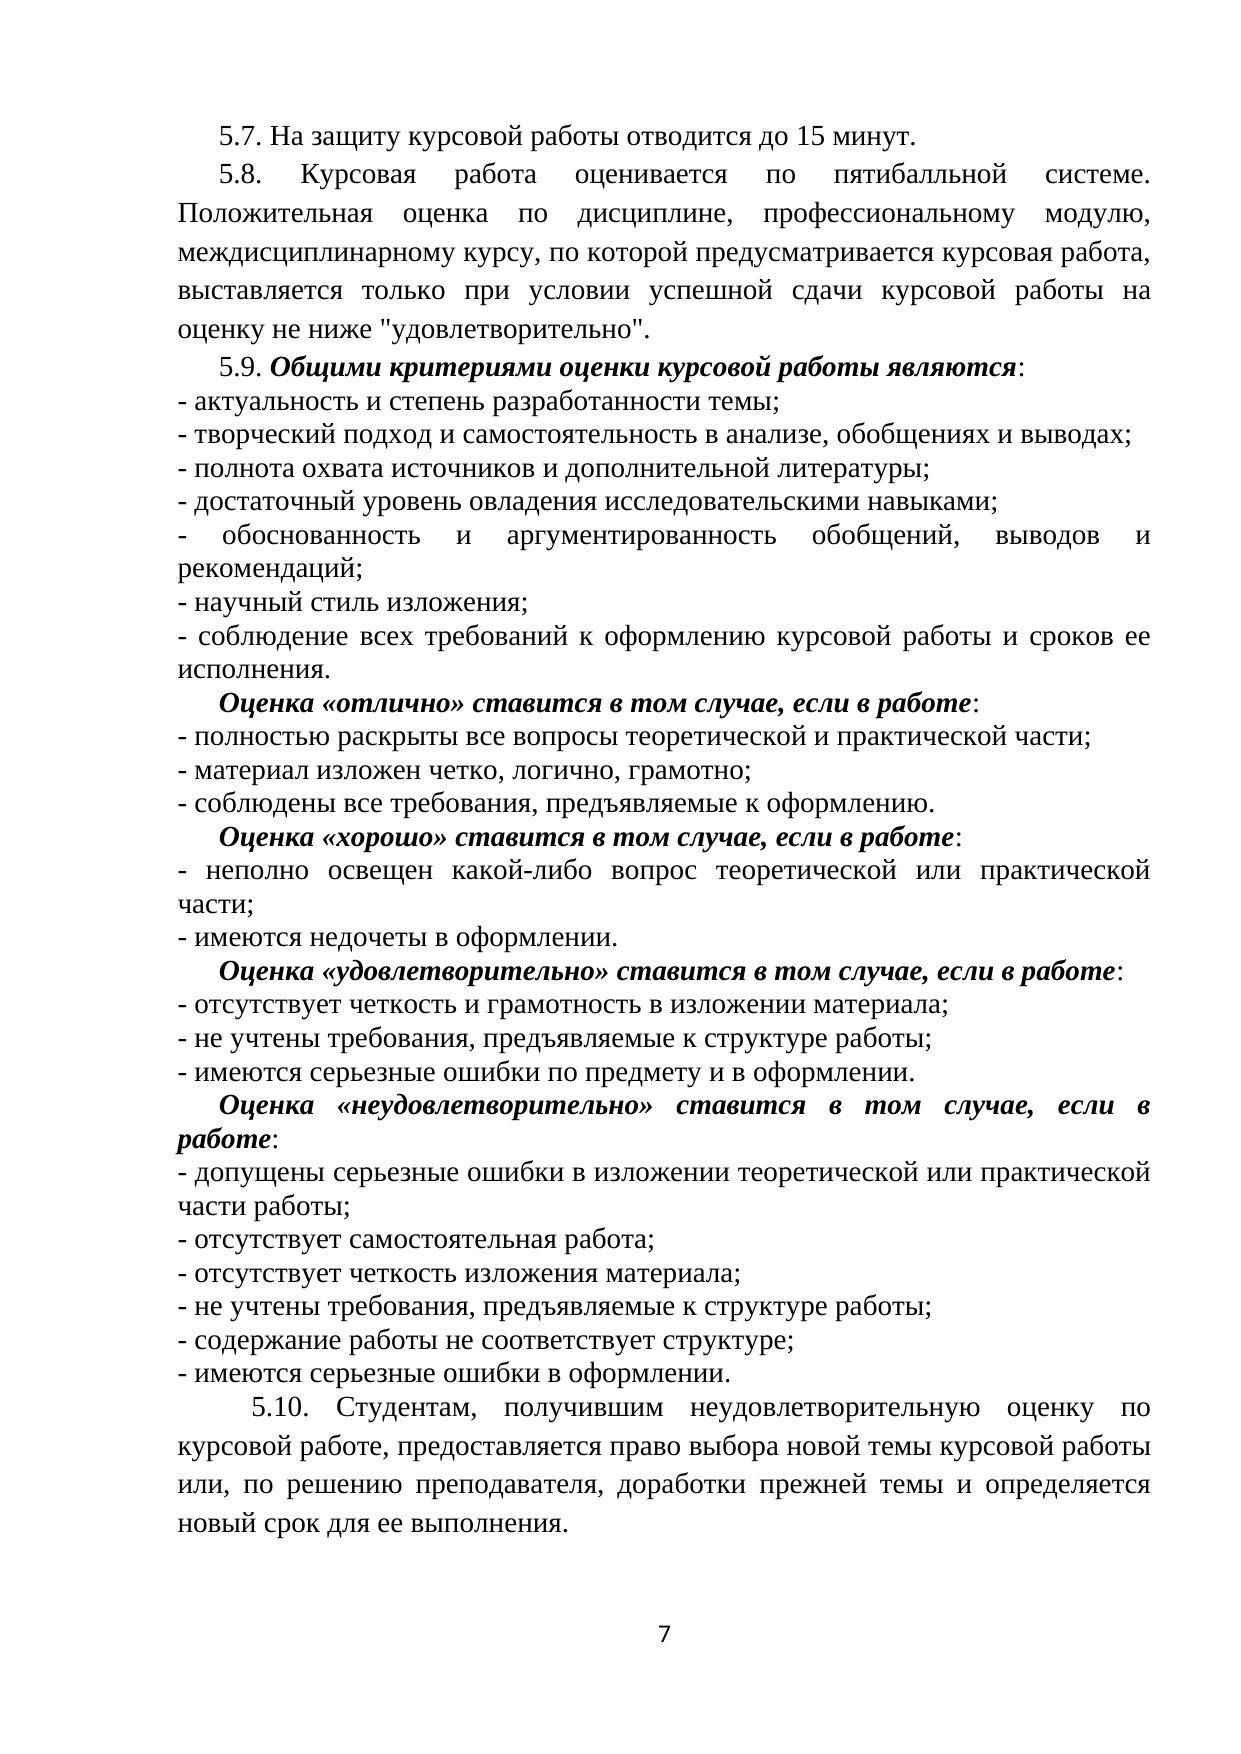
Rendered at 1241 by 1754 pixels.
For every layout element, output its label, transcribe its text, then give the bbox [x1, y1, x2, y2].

text Оценка «удовлетворительно» ставится в том случае, если в работе: [177, 953, 1152, 987]
text - допущены серьезные ошибки в изложении теоретической или практической части работы; [177, 1154, 1152, 1221]
text 5.10. Студентам, получившим неудовлетворительную оценку по курсовой работе, предоставляется право выбора новой темы курсовой работы или, по решению преподавателя, доработки прежней темы и определяется новый срок для ее выполнения. [177, 1389, 1152, 1538]
text 5.9. Общими критериями оценки курсовой работы являются: [177, 349, 1152, 383]
text - обоснованность и аргументированность обобщений, выводов и рекомендаций; [177, 517, 1152, 584]
text - достаточный уровень овладения исследовательскими навыками; [177, 483, 1152, 517]
text 5.7. На защиту курсовой работы отводится до 15 минут. [177, 118, 1152, 152]
text - неполно освещен какой-либо вопрос теоретической или практической части; [177, 852, 1152, 919]
text - полностью раскрыты все вопросы теоретической и практической части; [177, 718, 1152, 752]
text 5.8. Курсовая работа оценивается по пятибалльной системе. Положительная оценка по дисциплине, профессиональному модулю, междисциплинарному курсу, по которой предусматривается курсовая работа, выставляется только при условии успешной сдачи курсовой работы на оценку не ниже "удовлетворительно". [177, 157, 1152, 344]
text - не учтены требования, предъявляемые к структуре работы; [177, 1288, 1152, 1322]
text - полнота охвата источников и дополнительной литературы; [177, 450, 1152, 483]
text - соблюдены все требования, предъявляемые к оформлению. [177, 785, 1152, 819]
text - соблюдение всех требований к оформлению курсовой работы и сроков ее исполнения. [177, 618, 1152, 685]
text Оценка «хорошо» ставится в том случае, если в работе: [177, 819, 1152, 852]
text Оценка «отлично» ставится в том случае, если в работе: [177, 685, 1152, 718]
text - научный стиль изложения; [177, 584, 1152, 618]
text - не учтены требования, предъявляемые к структуре работы; [177, 1020, 1152, 1054]
text - содержание работы не соответствует структуре; [177, 1322, 1152, 1356]
text Оценка «неудовлетворительно» ставится в том случае, если в работе: [177, 1087, 1152, 1154]
text - материал изложен четко, логично, грамотно; [177, 752, 1152, 785]
text - отсутствует четкость и грамотность в изложении материала; [177, 987, 1152, 1020]
text - отсутствует четкость изложения материала; [177, 1255, 1152, 1288]
text - имеются серьезные ошибки в оформлении. [177, 1356, 1152, 1389]
text - имеются недочеты в оформлении. [177, 919, 1152, 953]
text - отсутствует самостоятельная работа; [177, 1221, 1152, 1255]
text - актуальность и степень разработанности темы; [177, 383, 1152, 416]
text - имеются серьезные ошибки по предмету и в оформлении. [177, 1054, 1152, 1087]
text - творческий подход и самостоятельность в анализе, обобщениях и выводах; [177, 416, 1152, 450]
